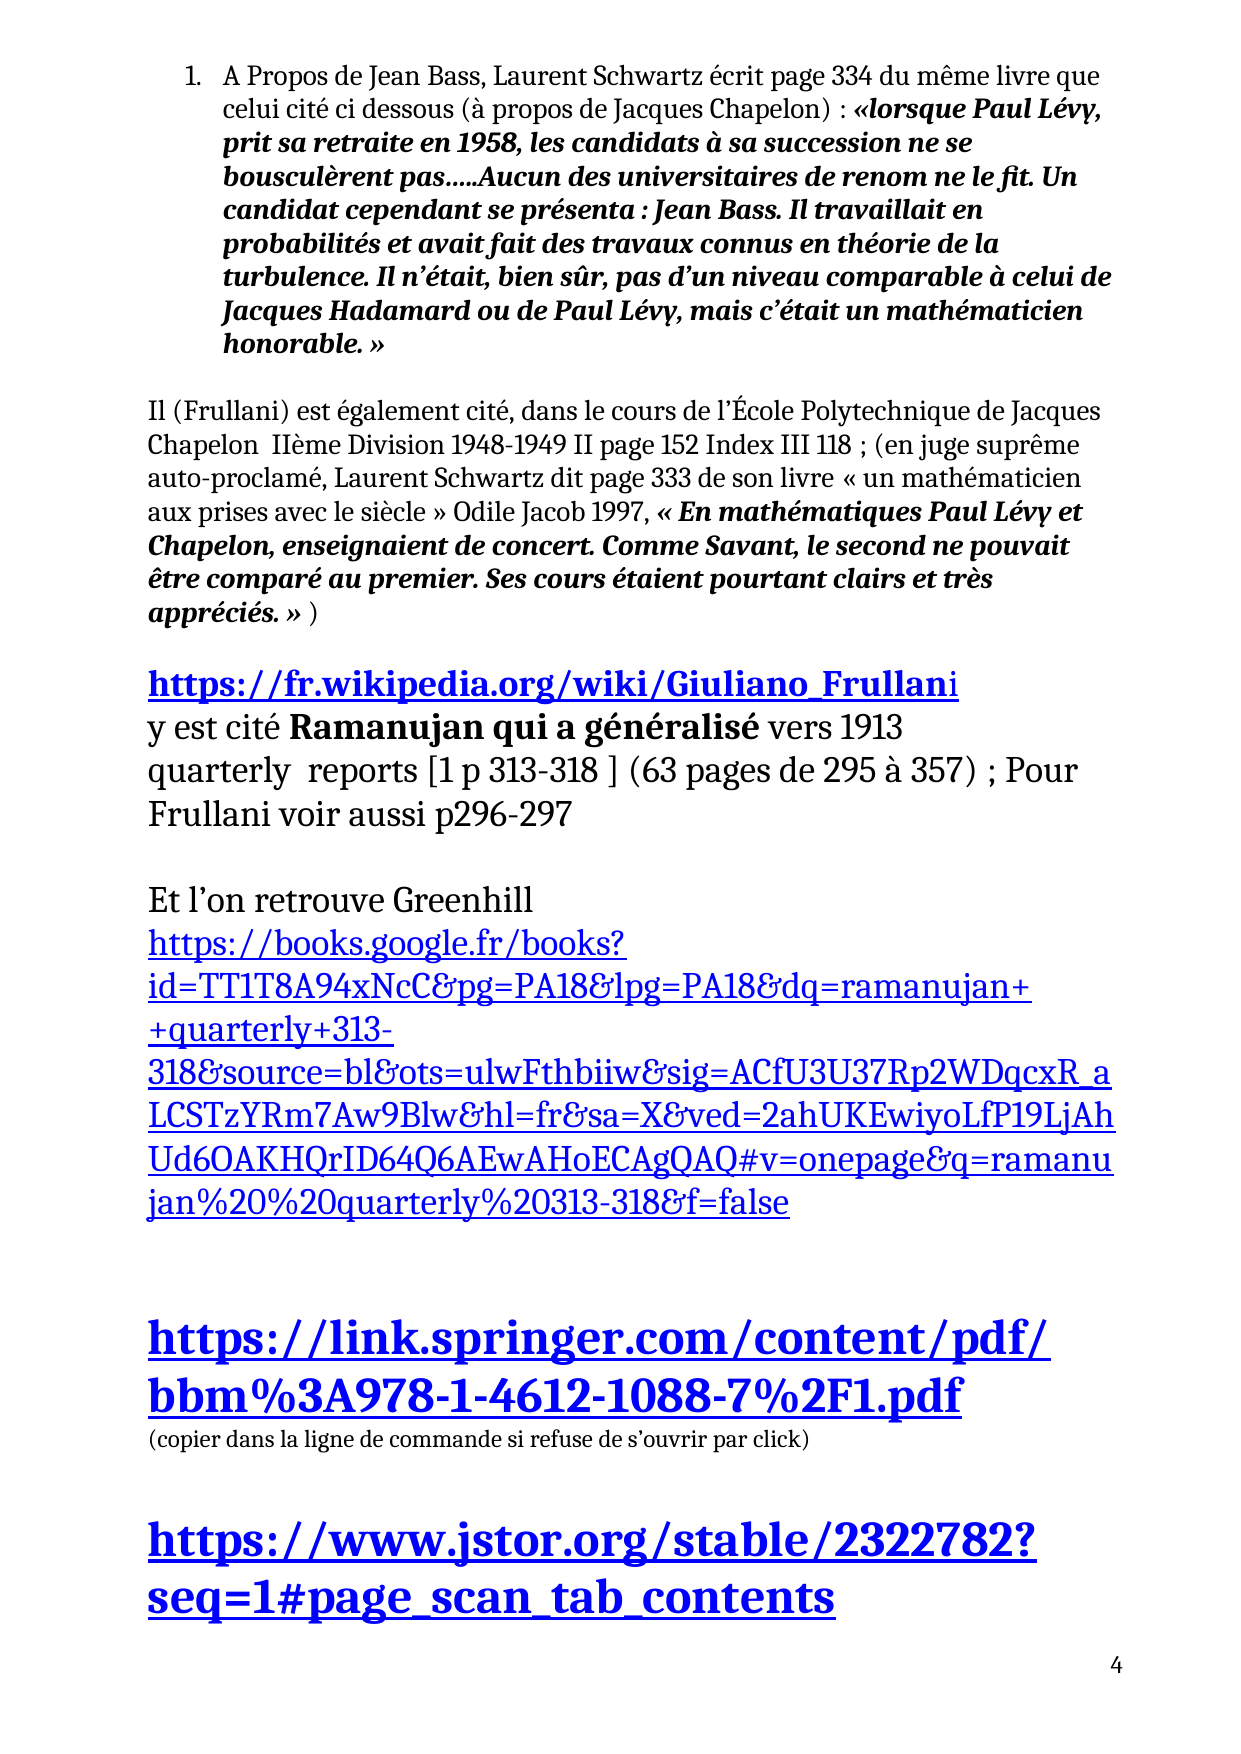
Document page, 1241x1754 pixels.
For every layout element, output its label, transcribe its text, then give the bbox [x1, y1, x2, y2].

text (copier dans la ligne de commande si refuse de s’ouvrir par click) [148, 1425, 1123, 1453]
text https://link.springer.com/content/pdf/bbm%3A978-1-4612-1088-7%2F1.pdf [148, 1310, 1123, 1425]
text Et l’on retrouve Greenhill [148, 878, 1123, 922]
list A Propos de Jean Bass, Laurent Schwartz écrit page 334 du même livre que celui cité ci dessous (à propos de Jacques Chapelon) : «lorsque Paul Lévy, prit sa retraite en 1958, les candidats à sa succession ne se bousculèrent pas…..Aucun des universitaires de renom ne le fit. Un candidat cependant se présenta : Jean Bass. Il travaillait en probabilités et avait fait des travaux connus en théorie de la turbulence. Il n’était, bien sûr, pas d’un niveau comparable à celui de Jacques Hadamard ou de Paul Lévy, mais c’était un mathématicien honorable. » [185, 59, 1123, 361]
text Il (Frullani) est également cité, dans le cours de l’École Polytechnique de Jacques Chapelon IIème Division 1948-1949 II page 152 Index III 118 ; (en juge suprême auto-proclamé, Laurent Schwartz dit page 333 de son livre « un mathématicien aux prises avec le siècle » Odile Jacob 1997, « En mathématiques Paul Lévy et Chapelon, enseignaient de concert. Comme Savant, le second ne pouvait être comparé au premier. Ses cours étaient pourtant clairs et très appréciés. » ) [148, 394, 1123, 629]
text quarterly reports [1 p 313-318 ] (63 pages de 295 à 357) ; Pour Frullani voir aussi p296-297 [148, 749, 1123, 835]
text https://books.google.fr/books?id=TT1T8A94xNcC&pg=PA18&lpg=PA18&dq=ramanujan++quarterly+313-318&source=bl&ots=ulwFthbiiw&sig=ACfU3U37Rp2WDqcxR_aLCSTzYRm7Aw9Blw&hl=fr&sa=X&ved=2ahUKEwiyoLfP19LjAhUd6OAKHQrID64Q6AEwAHoECAgQAQ#v=onepage&q=ramanujan%20%20quarterly%20313-318&f=false [148, 922, 1123, 1223]
text https://www.jstor.org/stable/2322782?seq=1#page_scan_tab_contents [148, 1511, 1123, 1626]
text y est cité Ramanujan qui a généralisé vers 1913 [148, 706, 1123, 749]
text https://fr.wikipedia.org/wiki/Giuliano_Frullani [148, 663, 1123, 706]
